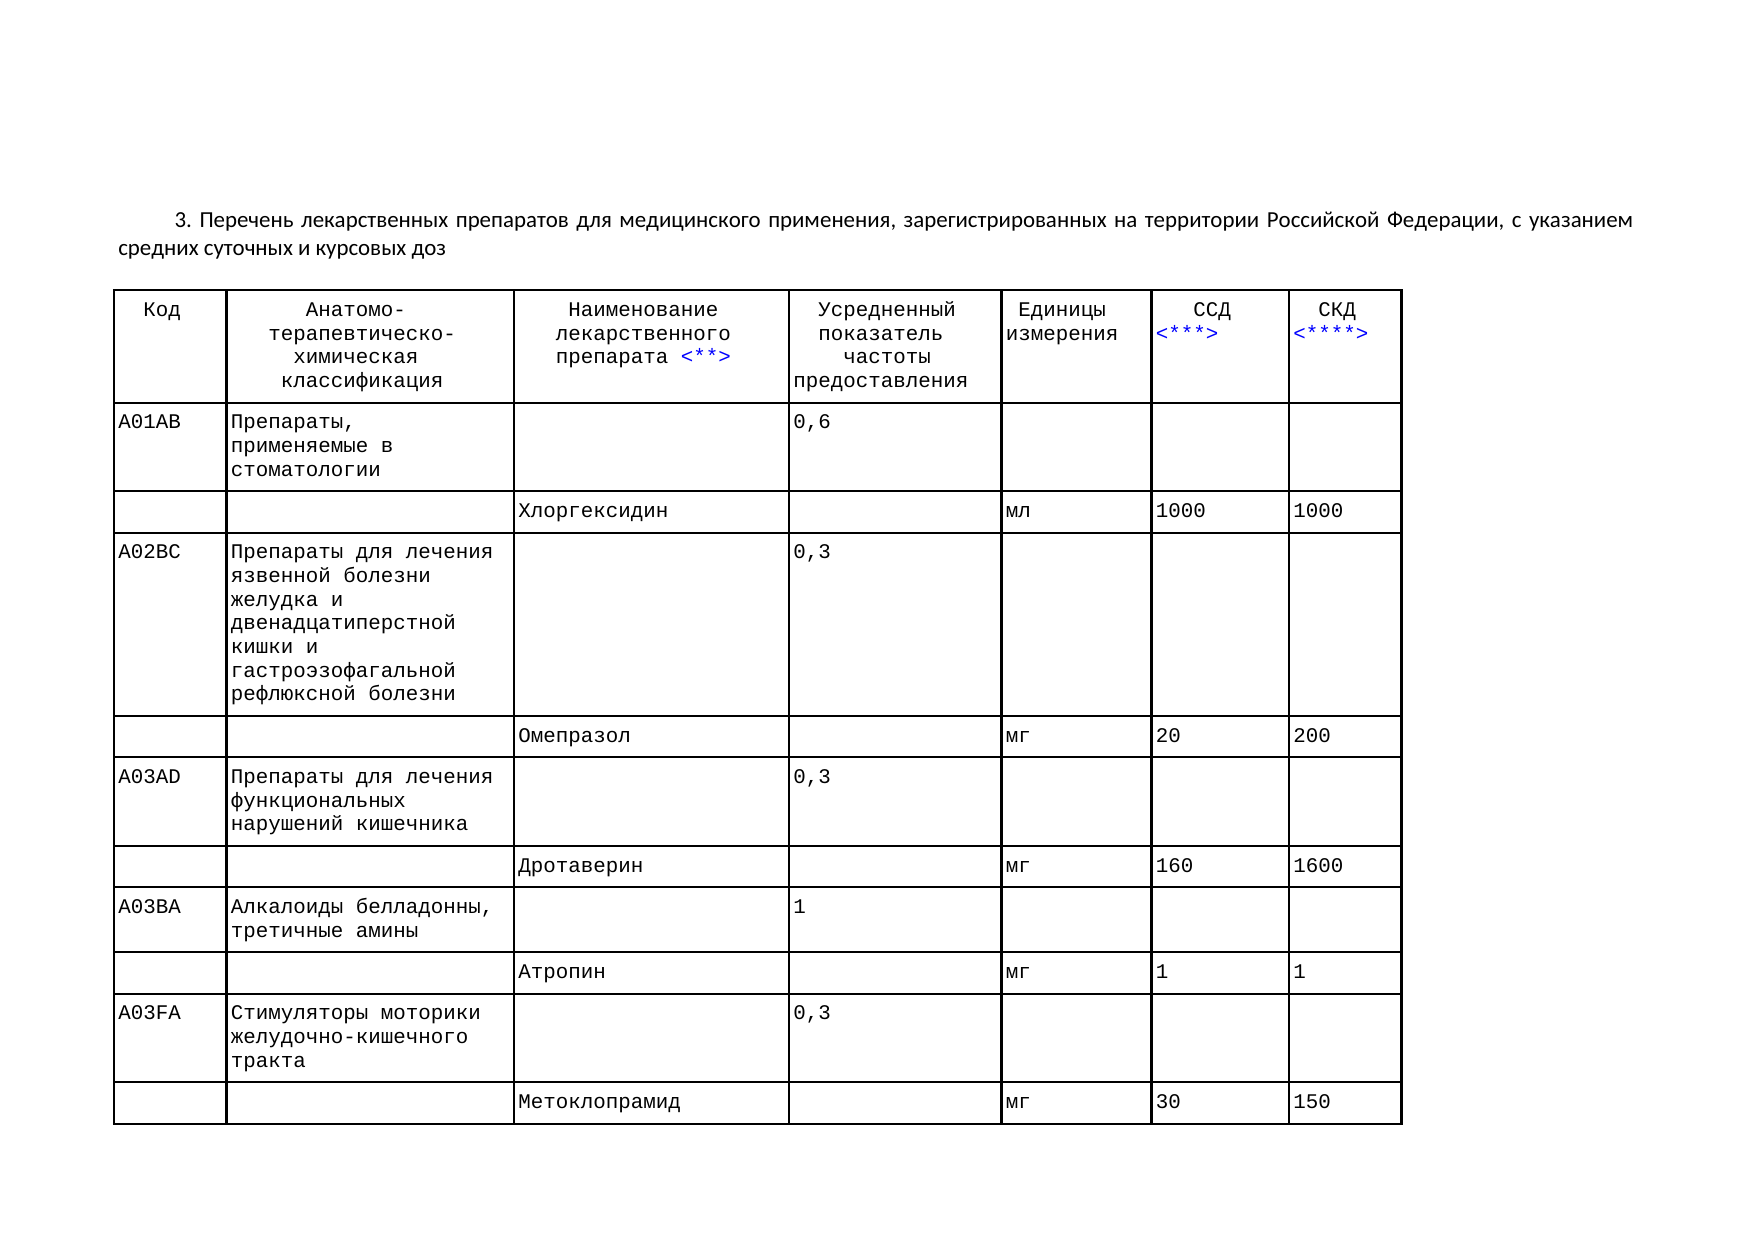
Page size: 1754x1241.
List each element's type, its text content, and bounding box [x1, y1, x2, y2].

table_cell [790, 717, 1000, 756]
table_cell Стимуляторы моторики желудочно-кишечного тракта [228, 995, 513, 1081]
table_cell мг [1003, 847, 1150, 886]
table_cell A01AB [115, 404, 225, 490]
table_cell A03FA [115, 995, 225, 1081]
table_header Единицы измерения [1003, 291, 1150, 402]
table_cell 0,3 [790, 995, 1000, 1081]
table_cell A03AD [115, 758, 225, 845]
table_cell [1153, 888, 1288, 951]
table_cell [515, 888, 788, 951]
table_cell 150 [1290, 1083, 1400, 1122]
table_cell [1290, 888, 1400, 951]
table_cell 0,3 [790, 534, 1000, 715]
table_header СКД <****> [1290, 291, 1400, 402]
table_cell A03BA [115, 888, 225, 951]
table_header Усредненный показатель частоты предоставления [790, 291, 1000, 402]
table_cell 1 [790, 888, 1000, 951]
table_cell 1 [1290, 953, 1400, 992]
table_cell [515, 404, 788, 490]
table_cell 200 [1290, 717, 1400, 756]
table_cell [1153, 534, 1288, 715]
table_cell Алкалоиды белладонны, третичные амины [228, 888, 513, 951]
table_cell [1290, 758, 1400, 845]
table_cell [228, 847, 513, 886]
text 3. Перечень лекарственных препаратов для медицинского применения, зарегистрированных на территории Российской Федерации, с указанием средних суточных и курсовых доз [118, 205, 1636, 261]
table_cell [1153, 995, 1288, 1081]
table_cell [515, 995, 788, 1081]
table_cell [1153, 404, 1288, 490]
table_cell [790, 492, 1000, 532]
table_cell [115, 717, 225, 756]
table_cell [115, 1083, 225, 1122]
table_cell [115, 953, 225, 992]
table_cell [1290, 404, 1400, 490]
table_cell Дротаверин [515, 847, 788, 886]
table_cell [1003, 888, 1150, 951]
table_cell 0,6 [790, 404, 1000, 490]
table_cell 1000 [1290, 492, 1400, 532]
table_cell [1003, 534, 1150, 715]
table_cell [1003, 758, 1150, 845]
table_cell [790, 847, 1000, 886]
table_cell [228, 953, 513, 992]
table_cell [1290, 995, 1400, 1081]
table_cell [228, 492, 513, 532]
table_cell 0,3 [790, 758, 1000, 845]
table_cell [790, 953, 1000, 992]
table_cell [228, 717, 513, 756]
table_cell [115, 492, 225, 532]
table_cell 30 [1153, 1083, 1288, 1122]
table_cell 1000 [1153, 492, 1288, 532]
table_cell Атропин [515, 953, 788, 992]
table_cell Метоклопрамид [515, 1083, 788, 1122]
table_cell [515, 534, 788, 715]
table_header ССД <***> [1153, 291, 1288, 402]
table_cell Препараты, применяемые в стоматологии [228, 404, 513, 490]
table_cell [115, 847, 225, 886]
table_cell мг [1003, 1083, 1150, 1122]
table_cell 1 [1153, 953, 1288, 992]
table_cell [1153, 758, 1288, 845]
table_cell 160 [1153, 847, 1288, 886]
table_cell Препараты для лечения функциональных нарушений кишечника [228, 758, 513, 845]
table_cell [228, 1083, 513, 1122]
table_header Наименование лекарственного препарата <**> [515, 291, 788, 402]
table_cell A02BC [115, 534, 225, 715]
table_cell 1600 [1290, 847, 1400, 886]
table_cell мл [1003, 492, 1150, 532]
table_header Анатомо- терапевтическо- химическая классификация [228, 291, 513, 402]
table_cell [1003, 995, 1150, 1081]
table_cell Омепразол [515, 717, 788, 756]
table_cell Препараты для лечения язвенной болезни желудка и двенадцатиперстной кишки и гастроэзофагальной рефлюксной болезни [228, 534, 513, 715]
table_cell [790, 1083, 1000, 1122]
table_cell Хлоргексидин [515, 492, 788, 532]
table_cell мг [1003, 953, 1150, 992]
table_cell [515, 758, 788, 845]
table_cell 20 [1153, 717, 1288, 756]
table_header Код [115, 291, 225, 402]
table_cell мг [1003, 717, 1150, 756]
table_cell [1290, 534, 1400, 715]
table_cell [1003, 404, 1150, 490]
